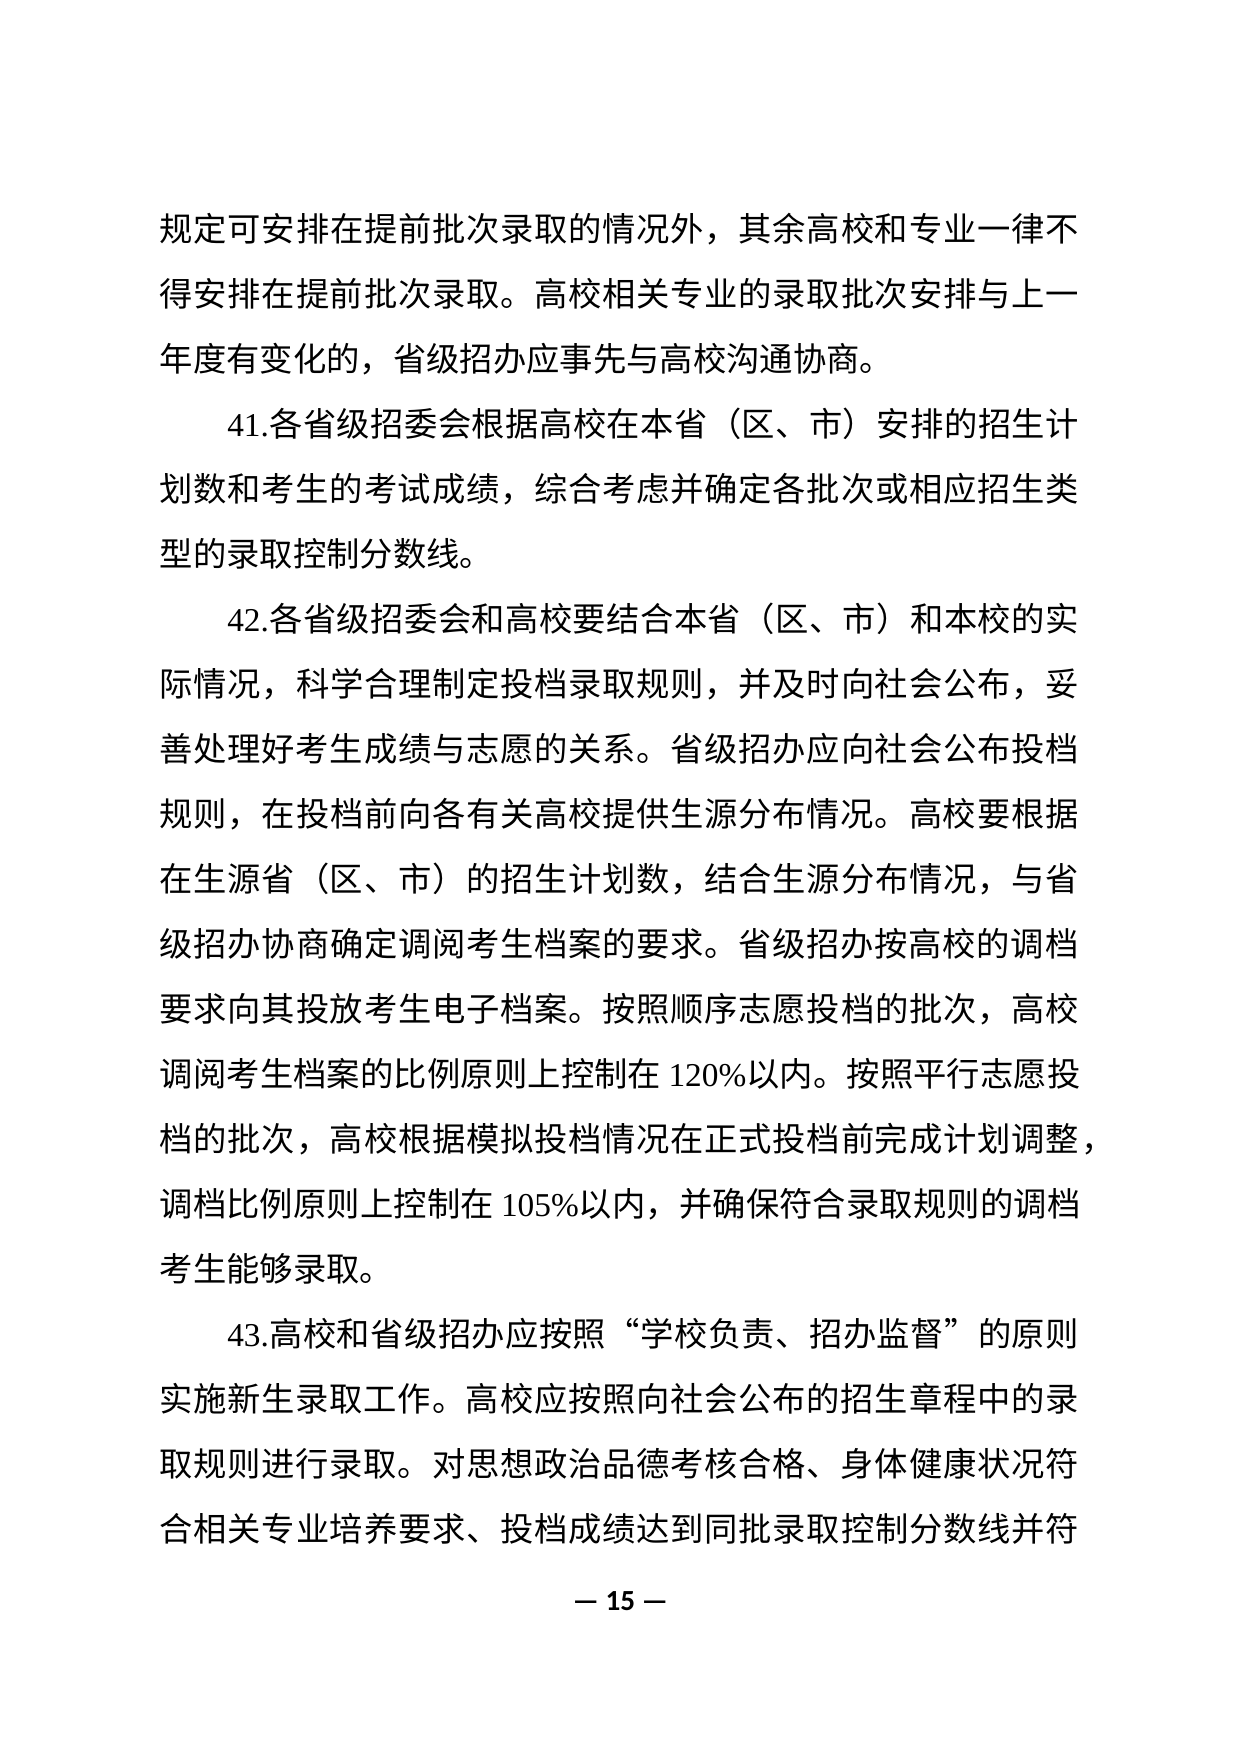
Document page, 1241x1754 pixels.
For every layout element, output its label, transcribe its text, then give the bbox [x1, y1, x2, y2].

text 41.各省级招委会根据高校在本省（区、市）安排的招生计划数和考生的考试成绩，综合考虑并确定各批次或相应招生类型的录取控制分数线。 [159, 389, 1081, 584]
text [159, 1299, 1081, 1559]
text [159, 194, 1081, 389]
text 42.各省级招委会和高校要结合本省（区、市）和本校的实际情况，科学合理制定投档录取规则，并及时向社会公布，妥善处理好考生成绩与志愿的关系。省级招办应向社会公布投档规则，在投档前向各有关高校提供生源分布情况。高校要根据在生源省（区、市）的招生计划数，结合生源分布情况，与省级招办协商确定调阅考生档案的要求。省级招办按高校的调档要求向其投放考生电子档案。按照顺序志愿投档的批次，高校调阅考生档案的比例原则上控制在120%以内。按照平行志愿投档的批次，高校根据模拟投档情况在正式投档前完成计划调整，调档比例原则上控制在105%以内，并确保符合录取规则的调档考生能够录取。 [159, 584, 1081, 1299]
